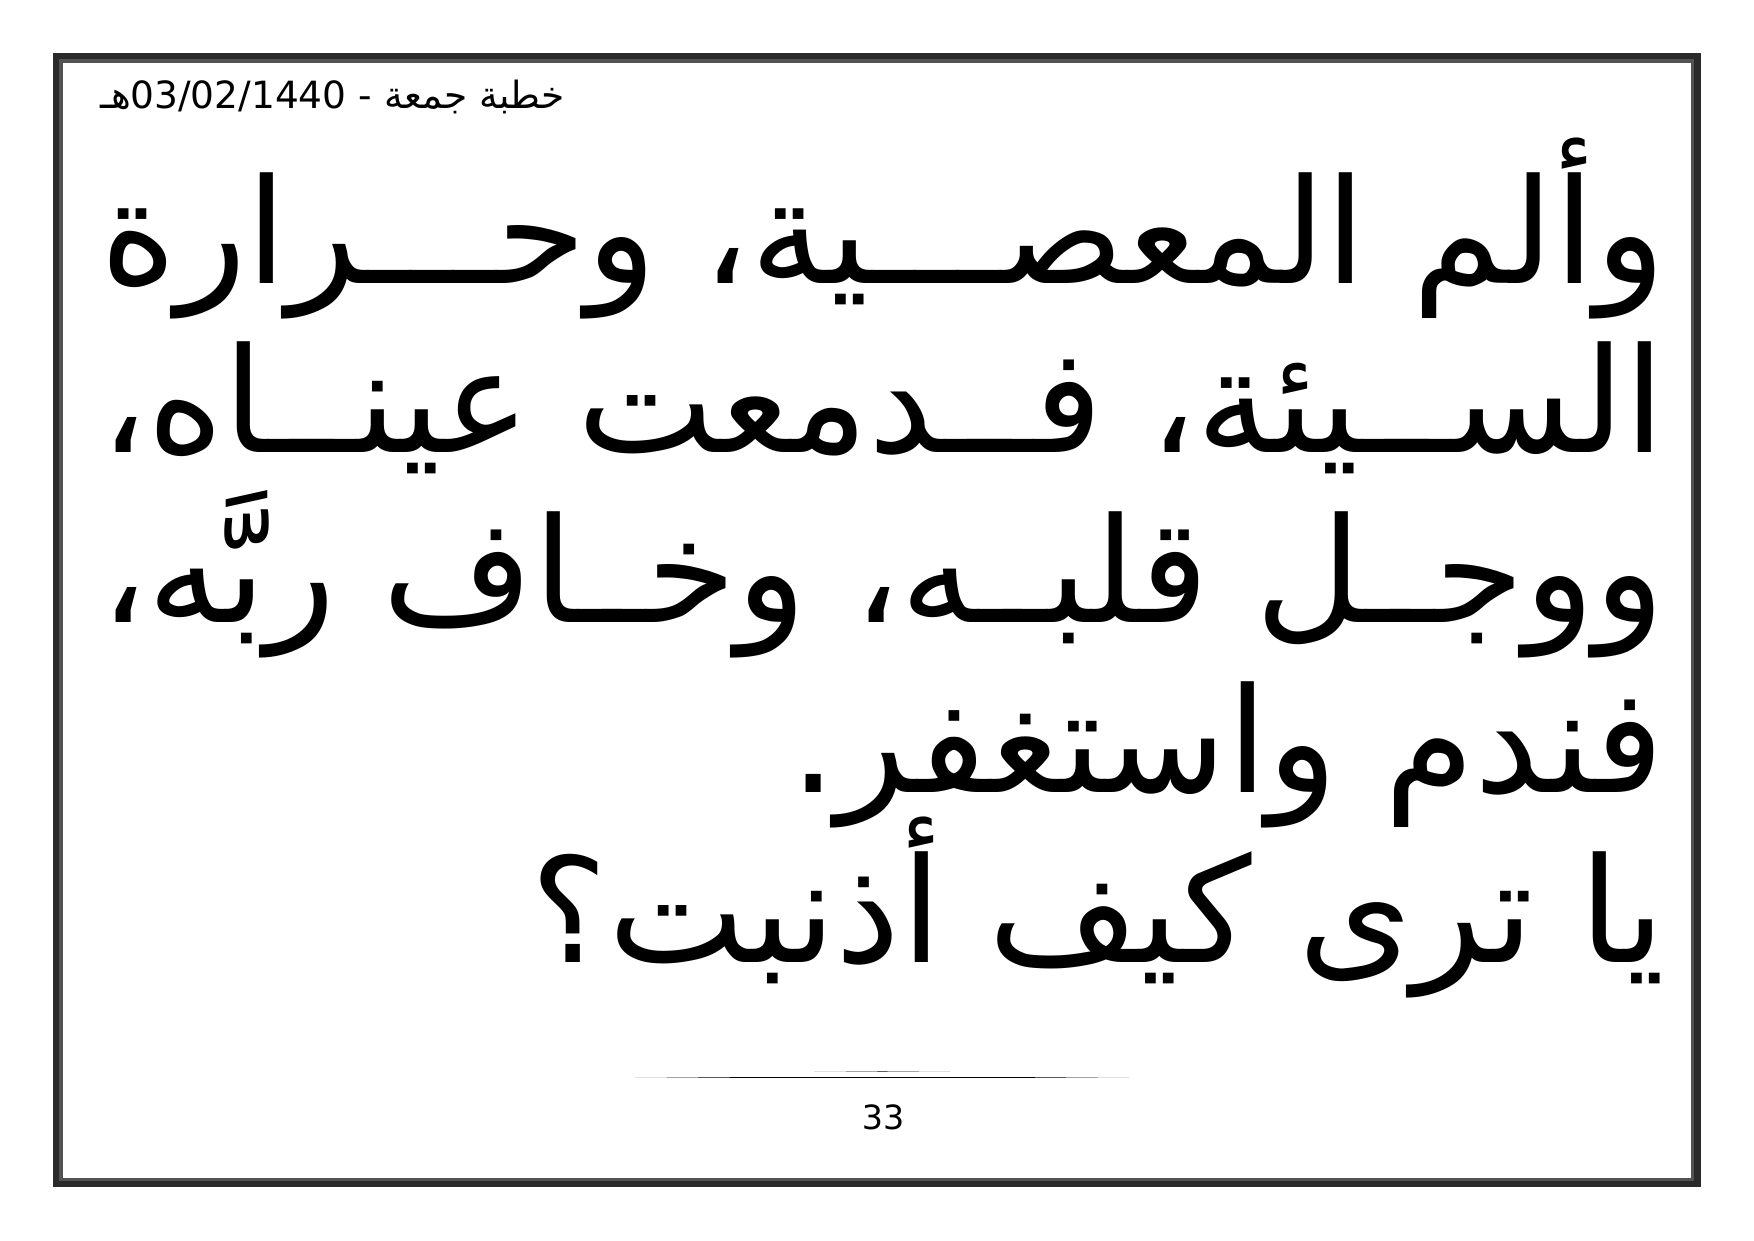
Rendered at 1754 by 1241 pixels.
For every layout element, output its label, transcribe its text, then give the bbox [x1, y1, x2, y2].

text يا ترى كيف أذنبت؟ [100, 827, 1665, 997]
text وألم المعصية، وحرارة السيئة، فدمعت عيناه، ووجل قلبه، وخاف ربَّه، فندم واستغفر. [100, 148, 1665, 827]
